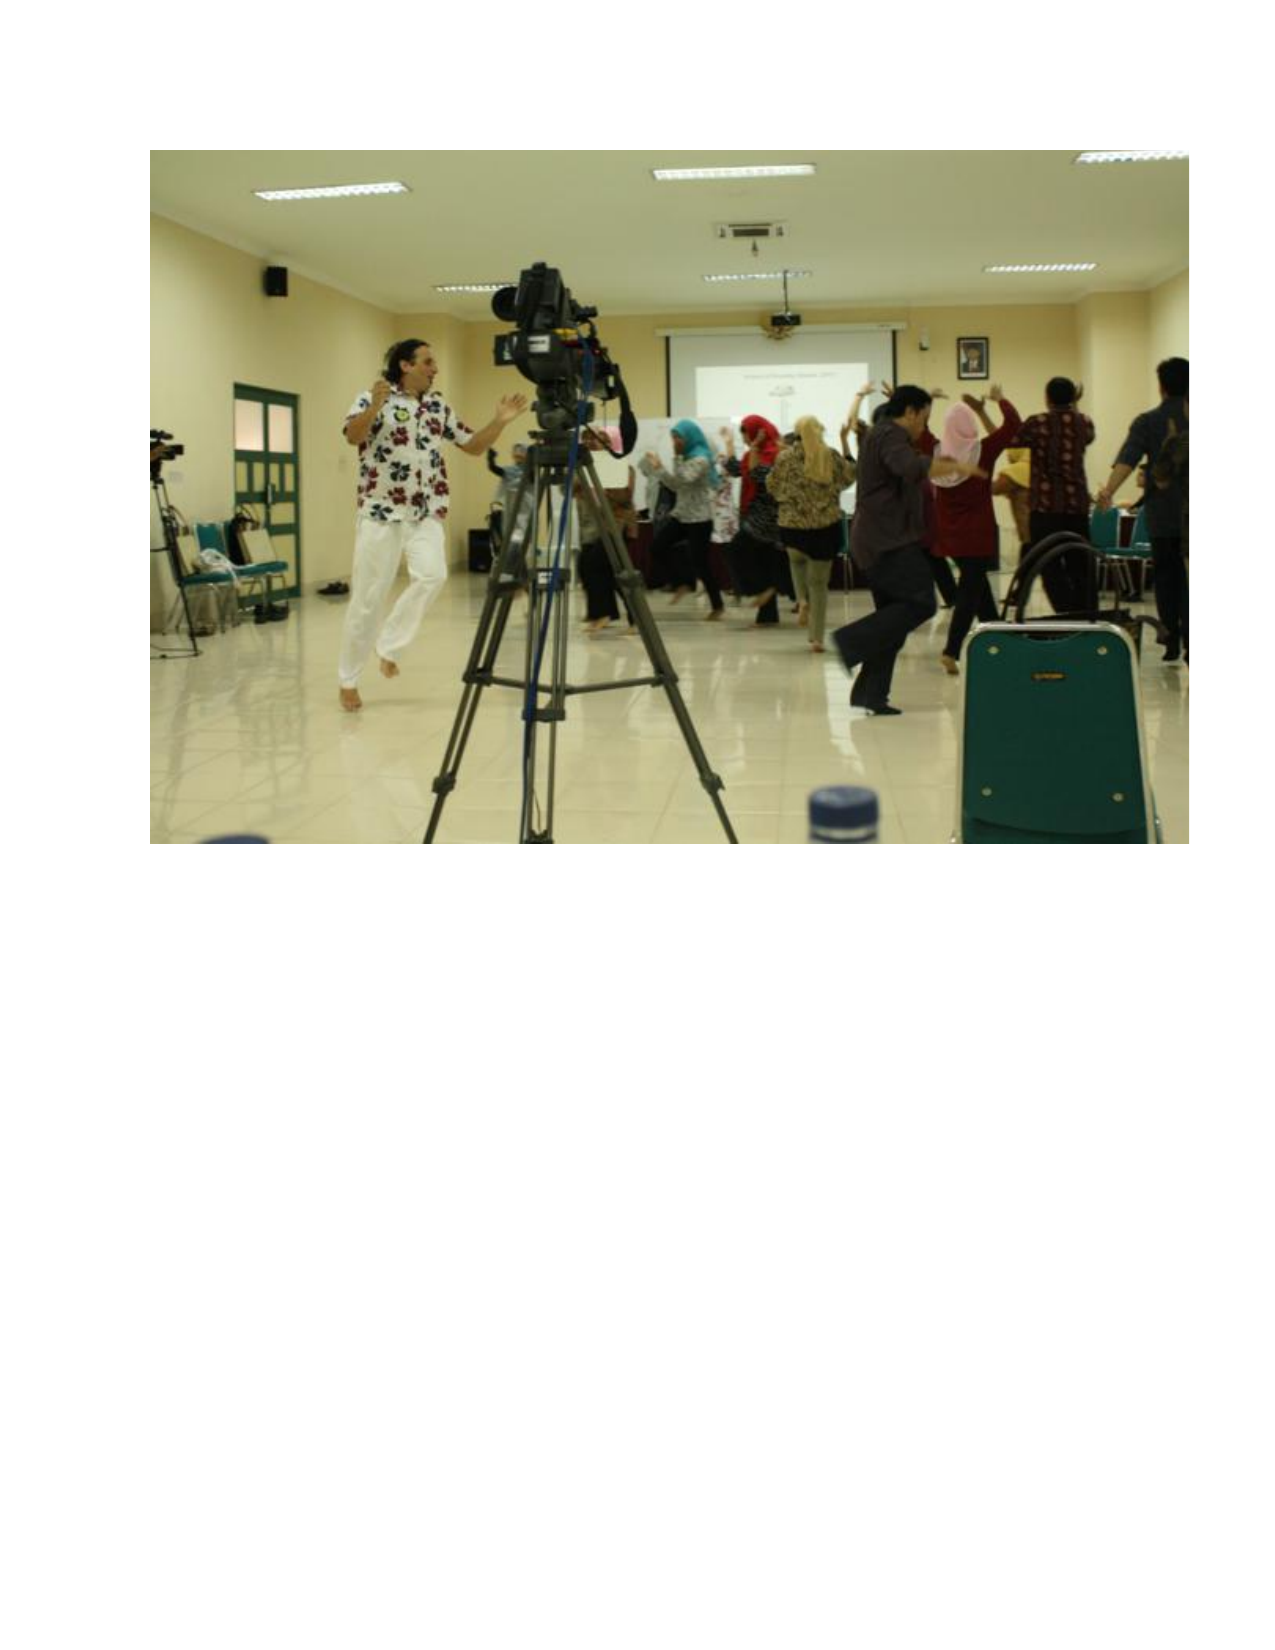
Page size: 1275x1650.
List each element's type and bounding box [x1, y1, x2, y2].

picture [150, 150, 1190, 844]
